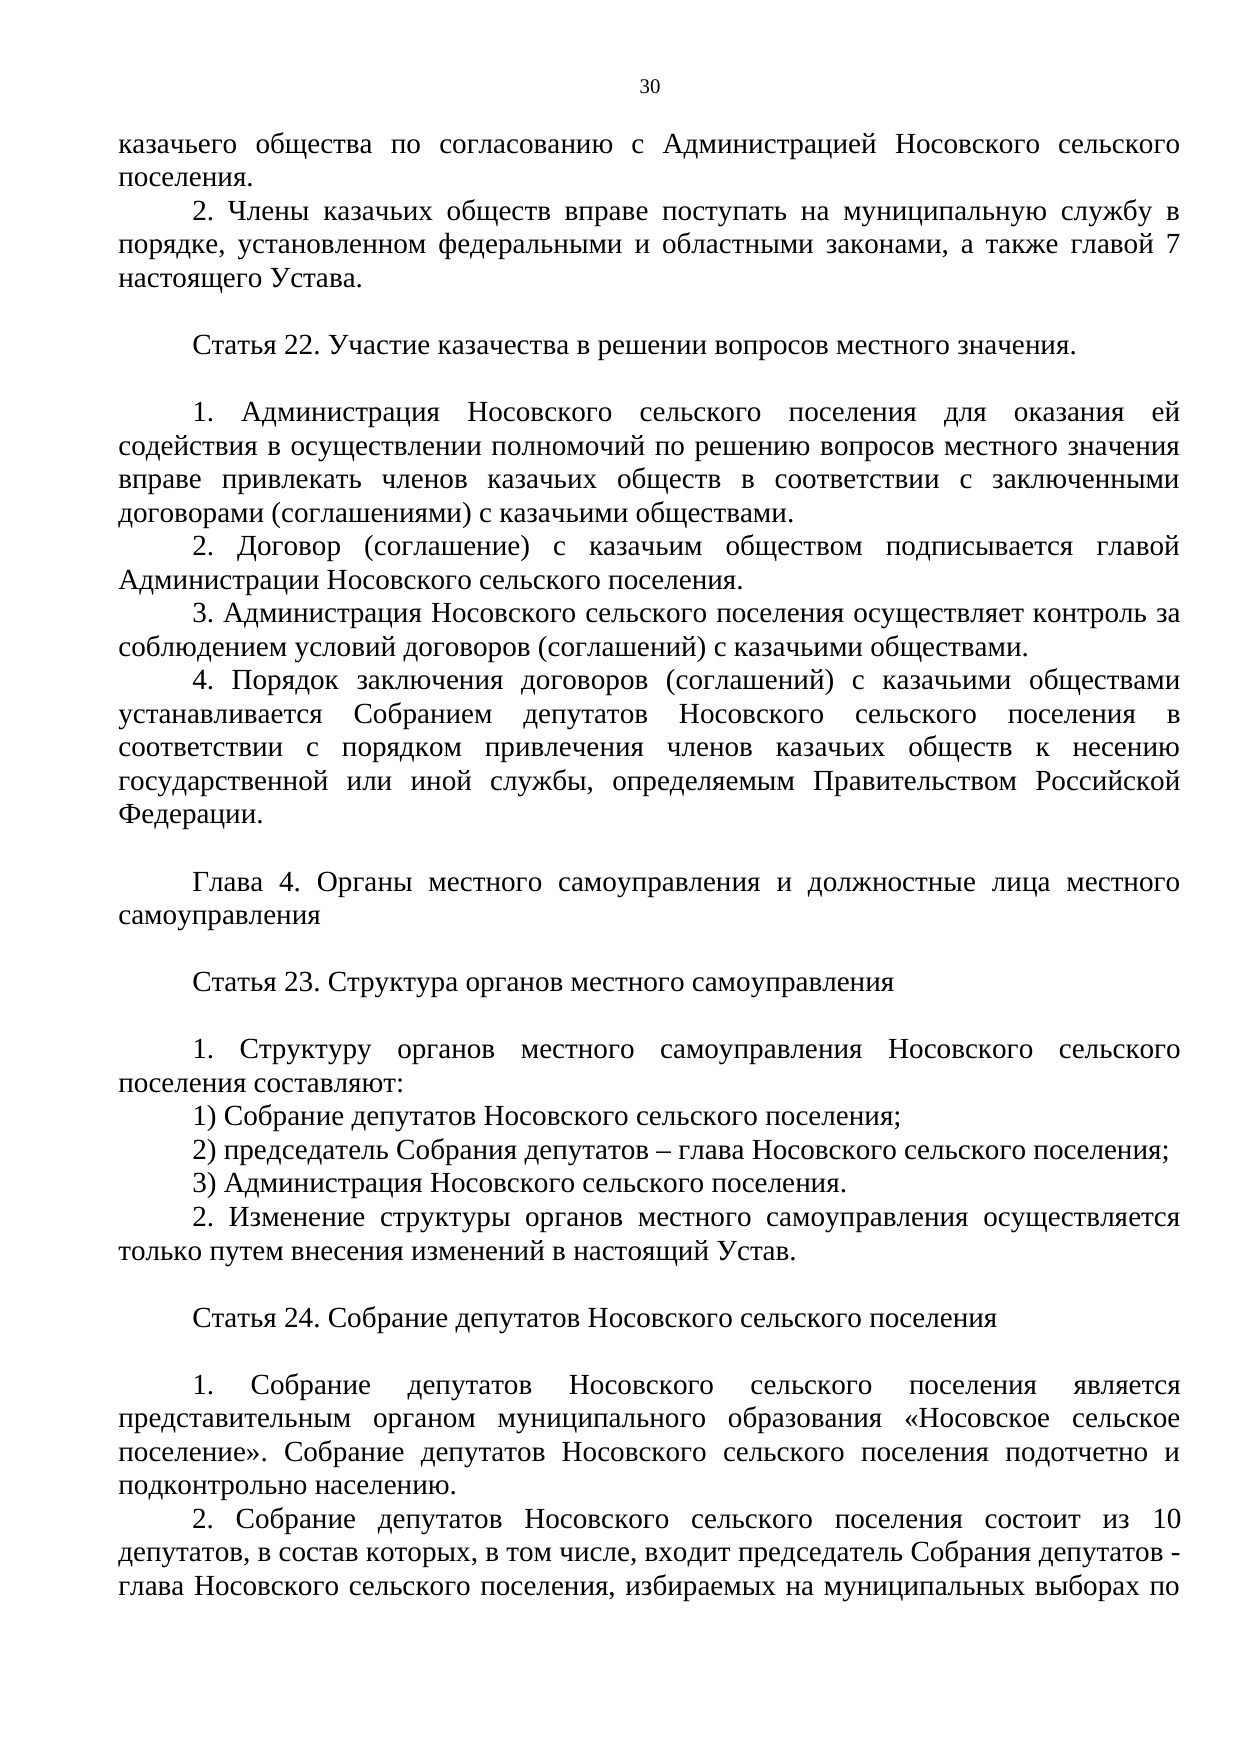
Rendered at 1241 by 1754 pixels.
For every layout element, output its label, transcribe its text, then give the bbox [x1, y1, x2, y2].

text Статья 23. Структура органов местного самоуправления [118, 964, 1181, 998]
text 4. Порядок заключения договоров (соглашений) с казачьими обществами устанавливается Собранием депутатов Носовского сельского поселения в соответствии с порядком привлечения членов казачьих обществ к несению государственной или иной службы, определяемым Правительством Российской Федерации. [118, 662, 1181, 830]
text 2. Члены казачьих обществ вправе поступать на муниципальную службу в порядке, установленном федеральными и областными законами, а также главой 7 настоящего Устава. [118, 193, 1181, 293]
text 2) председатель Собрания депутатов – глава Носовского сельского поселения; [118, 1132, 1181, 1166]
text 1. Структуру органов местного самоуправления Носовского сельского поселения составляют: [118, 1031, 1181, 1098]
text Глава 4. Органы местного самоуправления и должностные лица местного самоуправления [118, 864, 1181, 931]
text 3. Администрация Носовского сельского поселения осуществляет контроль за соблюдением условий договоров (соглашений) с казачьими обществами. [118, 595, 1181, 662]
text 1) Собрание депутатов Носовского сельского поселения; [118, 1098, 1181, 1132]
text 1. Собрание депутатов Носовского сельского поселения является представительным органом муниципального образования «Носовское сельское поселение». Собрание депутатов Носовского сельского поселения подотчетно и подконтрольно населению. [118, 1367, 1181, 1501]
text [118, 126, 1181, 193]
text Статья 24. Собрание депутатов Носовского сельского поселения [118, 1300, 1181, 1333]
text 3) Администрация Носовского сельского поселения. [118, 1166, 1181, 1199]
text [118, 1501, 1181, 1602]
text Статья 22. Участие казачества в решении вопросов местного значения. [118, 327, 1181, 361]
text 1. Администрация Носовского сельского поселения для оказания ей содействия в осуществлении полномочий по решению вопросов местного значения вправе привлекать членов казачьих обществ в соответствии с заключенными договорами (соглашениями) с казачьими обществами. [118, 394, 1181, 528]
text 2. Изменение структуры органов местного самоуправления осуществляется только путем внесения изменений в настоящий Устав. [118, 1199, 1181, 1266]
text 2. Договор (соглашение) с казачьим обществом подписывается главой Администрации Носовского сельского поселения. [118, 528, 1181, 595]
